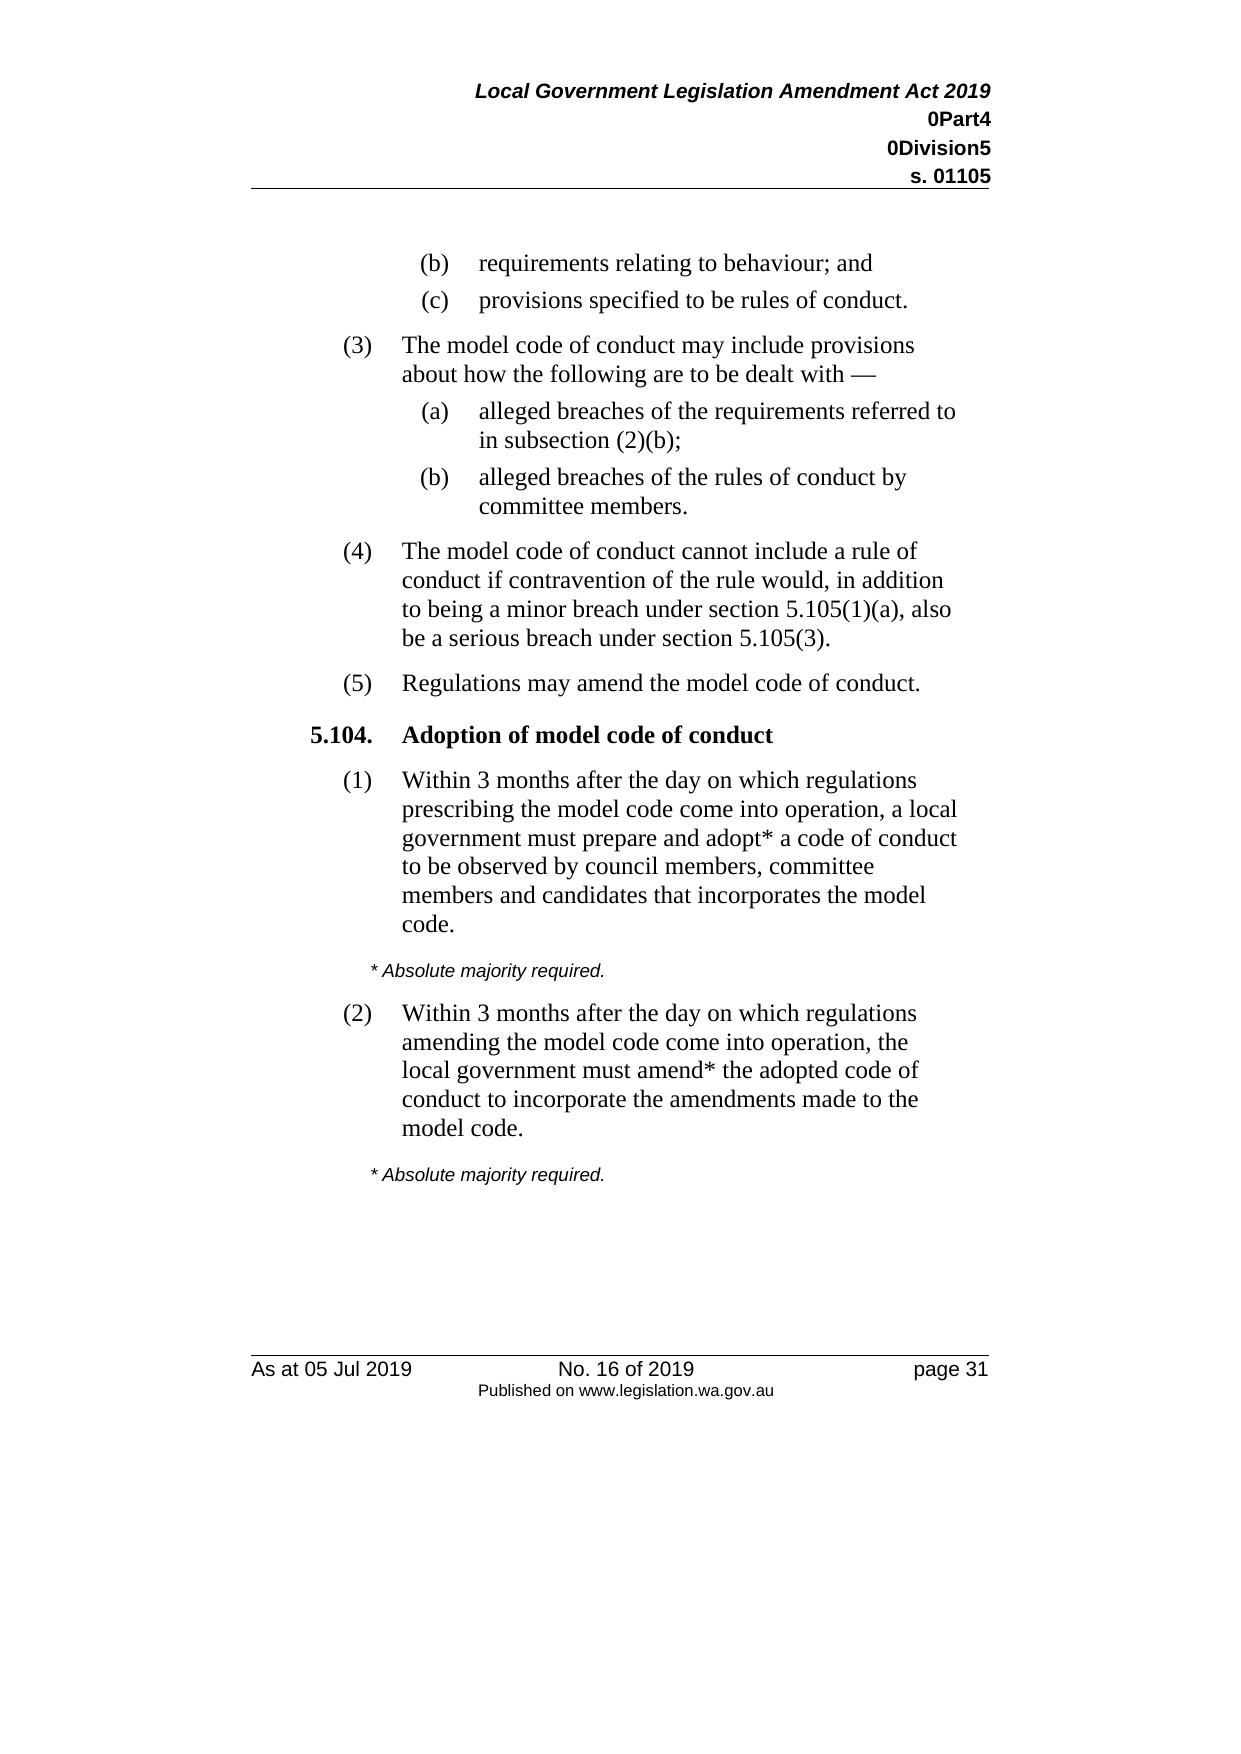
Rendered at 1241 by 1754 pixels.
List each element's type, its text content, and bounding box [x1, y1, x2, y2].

text * Absolute majority required. [310, 954, 959, 981]
text (3) The model code of conduct may include provisions about how the following are to be dealt with — [313, 331, 959, 388]
text (2) Within 3 months after the day on which regulations amending the model code come into operation, the local government must amend* the adopted code of conduct to incorporate the amendments made to the model code. [313, 998, 959, 1142]
text (1) Within 3 months after the day on which regulations prescribing the model code come into operation, a local government must prepare and adopt* a code of conduct to be observed by council members, committee members and candidates that incorporates the model code. [313, 765, 959, 938]
text (b) alleged breaches of the rules of conduct by committee members. [390, 462, 959, 520]
text (4) The model code of conduct cannot include a rule of conduct if contravention of the rule would, in addition to being a minor breach under section 5.105(1)(a), also be a serious breach under section 5.105(3). [313, 536, 959, 651]
text (a) alleged breaches of the requirements referred to in subsection (2)(b); [390, 396, 959, 454]
text * Absolute majority required. [310, 1158, 959, 1186]
text (b) requirements relating to behaviour; and [390, 248, 959, 277]
text (5) Regulations may amend the model code of conduct. [313, 668, 959, 697]
subtitle 5.104. Adoption of model code of conduct [310, 720, 959, 748]
text (c) provisions specified to be rules of conduct. [390, 285, 959, 314]
